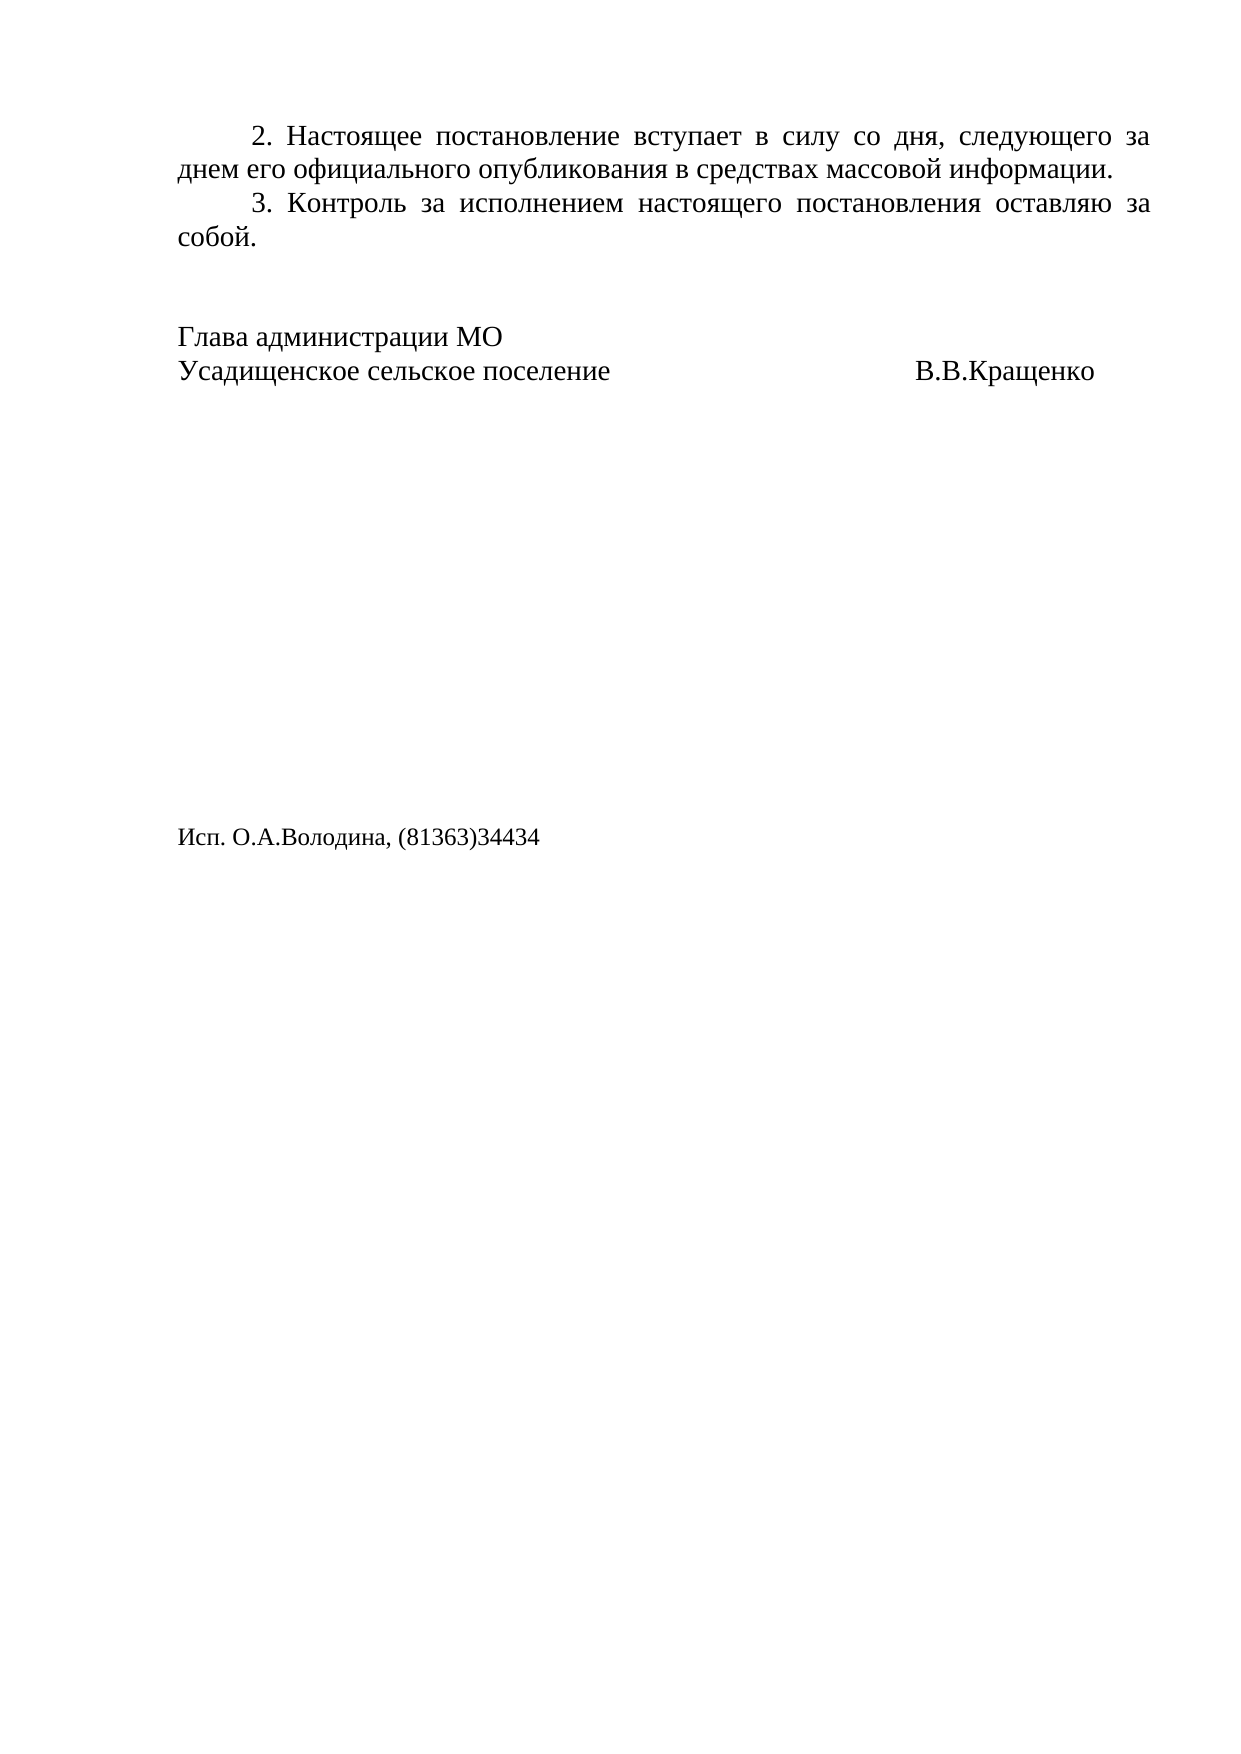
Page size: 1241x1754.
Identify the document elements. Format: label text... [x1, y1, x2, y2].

text 2. Настоящее постановление вступает в силу со дня, следующего за днем его официального опубликования в средствах массовой информации. [177, 118, 1152, 185]
text Усадищенское сельское поселение В.В.Кращенко [177, 353, 1152, 386]
text Исп. О.А.Володина, (81363)34434 [177, 822, 1152, 851]
text 3. Контроль за исполнением настоящего постановления оставляю за собой. [177, 185, 1152, 252]
text Глава администрации МО [177, 319, 1152, 353]
